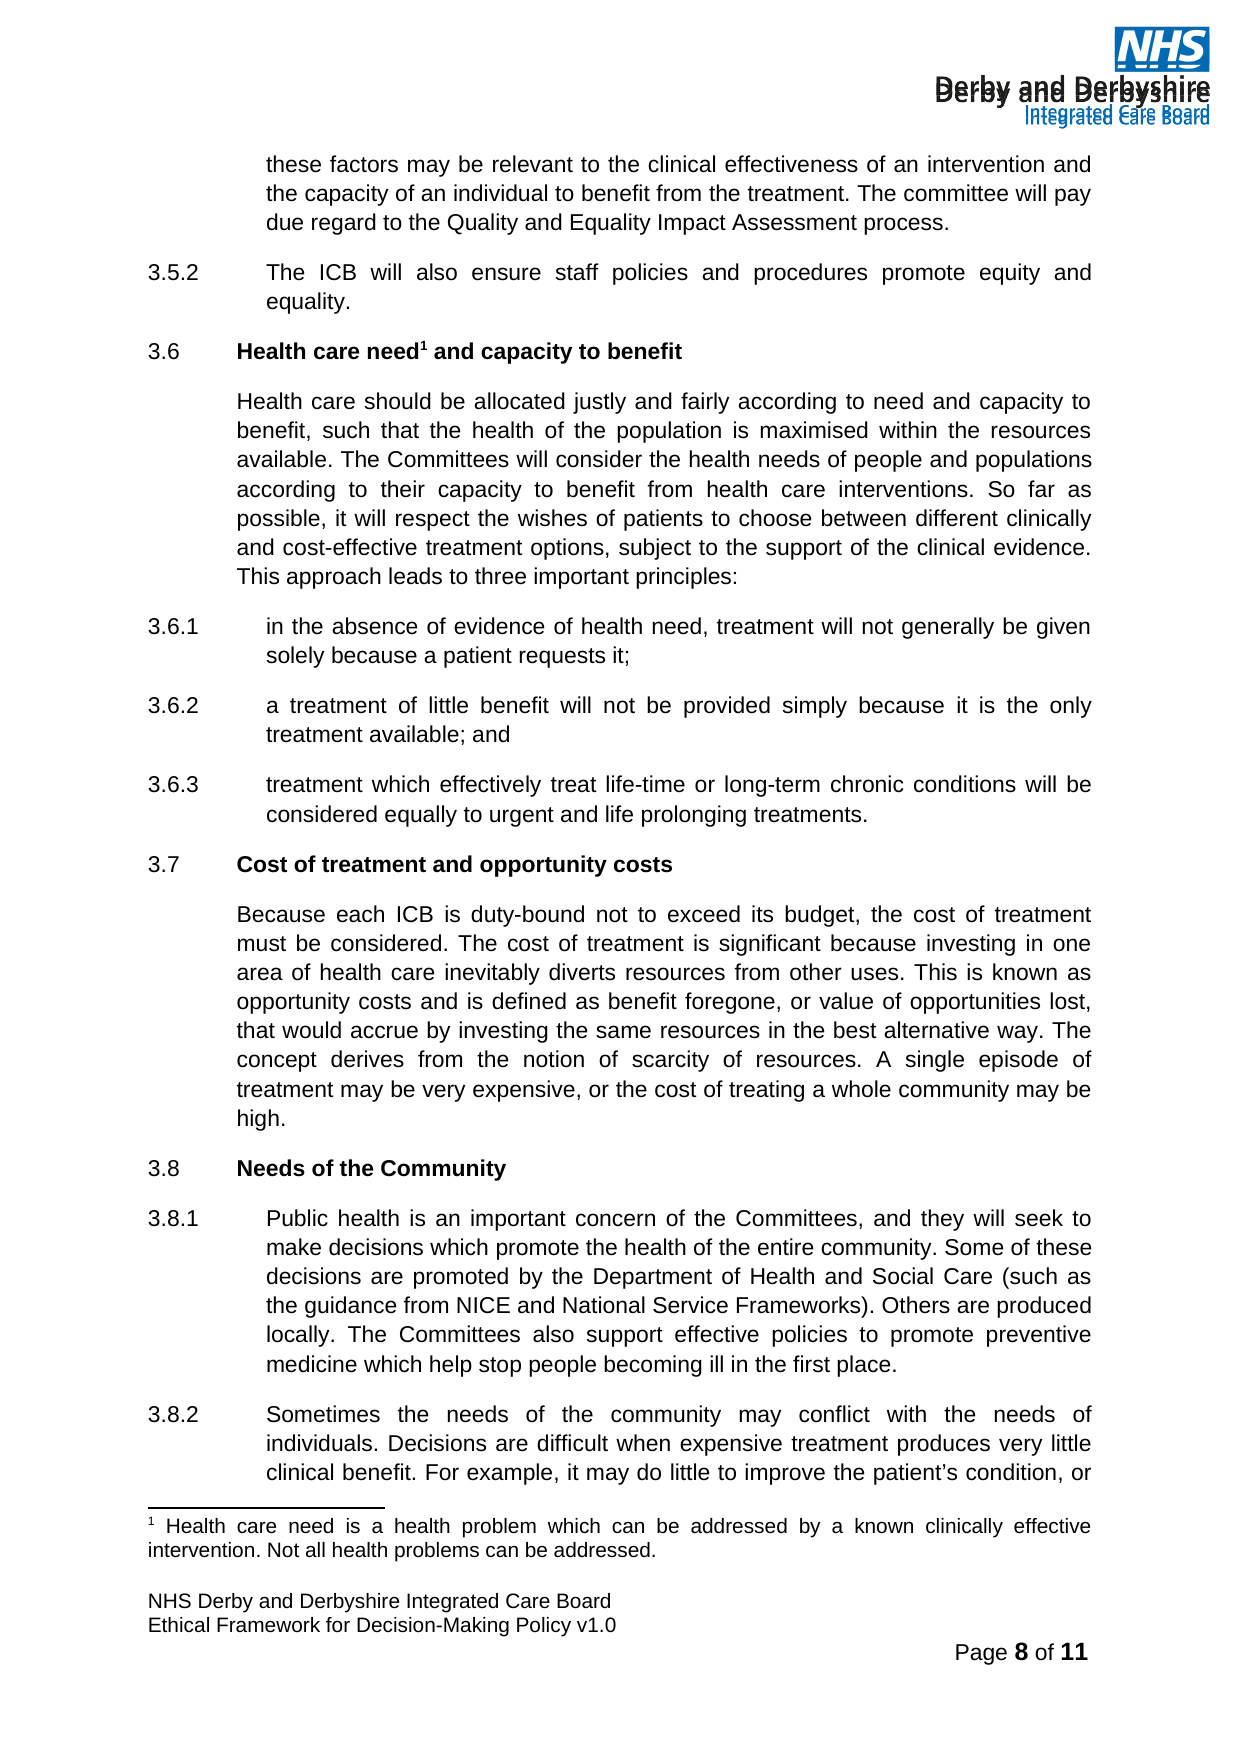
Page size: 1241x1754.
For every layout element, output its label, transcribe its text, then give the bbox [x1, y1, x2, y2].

text treatment which effectively treat life-time or long-term chronic conditions will be considered equally to urgent and life prolonging treatments. [148, 768, 1092, 827]
text in the absence of evidence of health need, treatment will not generally be given solely because a patient requests it; [148, 610, 1092, 668]
subtitle Needs of the Community [148, 1152, 1092, 1181]
picture [927, 18, 1219, 133]
subtitle Health care need and capacity to benefit [148, 335, 1092, 364]
subtitle Cost of treatment and opportunity costs [148, 848, 1092, 877]
text Because each ICB is duty-bound not to exceed its budget, the cost of treatment must be considered. The cost of treatment is significant because investing in one area of health care inevitably diverts resources from other uses. This is known as opportunity costs and is defined as benefit foregone, or value of opportunities lost, that would accrue by investing the same resources in the best alternative way. The concept derives from the notion of scarcity of resources. A single episode of treatment may be very expensive, or the cost of treating a whole community may be high. [236, 898, 1092, 1131]
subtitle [148, 148, 1092, 235]
subtitle The ICB will also ensure staff policies and procedures promote equity and equality. [148, 256, 1092, 314]
text Health care should be allocated justly and fairly according to need and capacity to benefit, such that the health of the population is maximised within the resources available. The Committees will consider the health needs of people and populations according to their capacity to benefit from health care interventions. So far as possible, it will respect the wishes of patients to choose between different clinically and cost-effective treatment options, subject to the support of the clinical evidence. This approach leads to three important principles: [236, 385, 1092, 589]
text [148, 1398, 1092, 1485]
text a treatment of little benefit will not be provided simply because it is the only treatment available; and [148, 689, 1092, 748]
text Public health is an important concern of the Committees, and they will seek to make decisions which promote the health of the entire community. Some of these decisions are promoted by the Department of Health and Social Care (such as the guidance from NICE and National Service Frameworks). Others are produced locally. The Committees also support effective policies to promote preventive medicine which help stop people becoming ill in the first place. [148, 1202, 1092, 1377]
